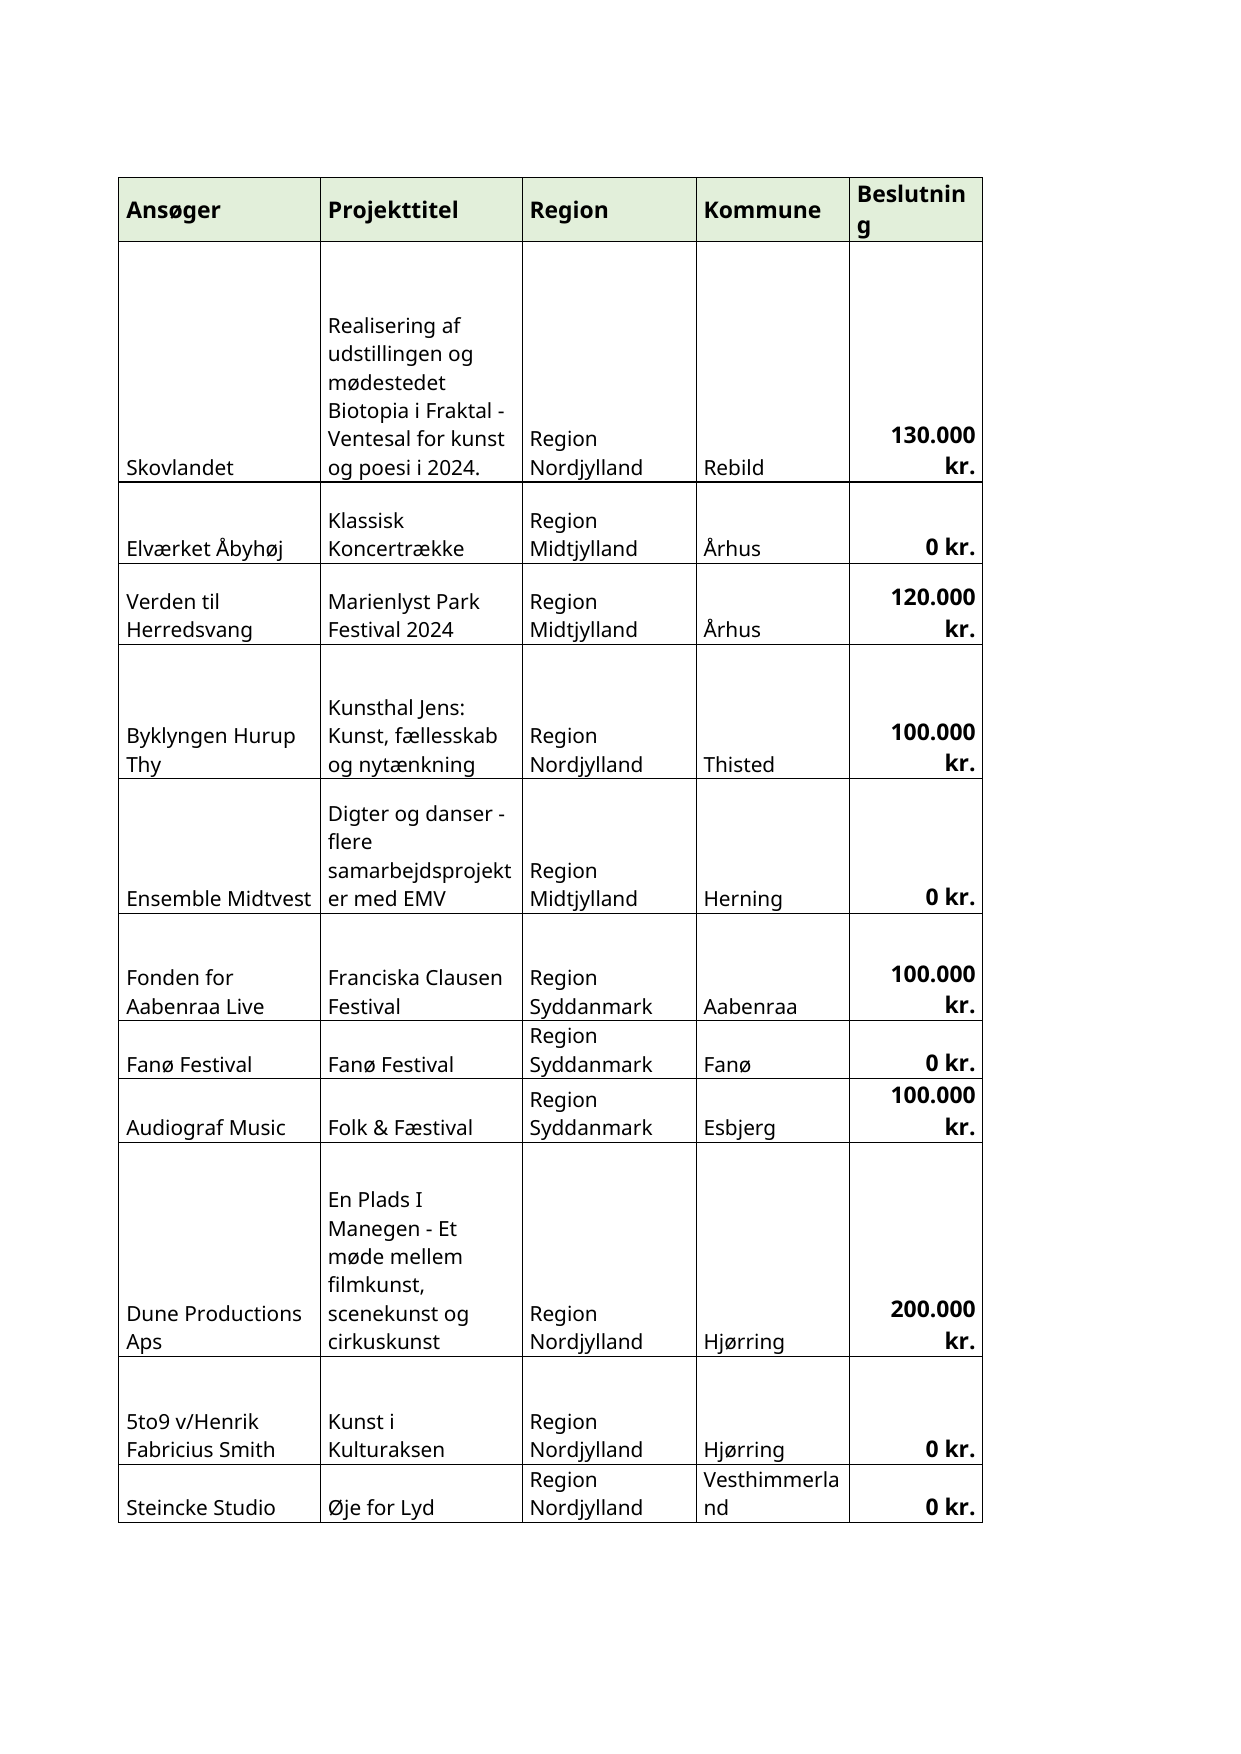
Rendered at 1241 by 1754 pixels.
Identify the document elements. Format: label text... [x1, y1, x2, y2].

table_cell Steincke Studio [119, 1465, 320, 1522]
table_cell 100.000 kr. [850, 645, 982, 778]
table_cell Region Nordjylland [523, 1465, 696, 1522]
table_cell Fanø Festival [119, 1021, 320, 1078]
table_cell Thisted [697, 645, 849, 778]
table_cell Øje for Lyd [321, 1465, 522, 1522]
table_cell Byklyngen Hurup Thy [119, 645, 320, 778]
table_cell Fanø Festival [321, 1021, 522, 1078]
table_cell Herning [697, 779, 849, 913]
table_cell Region Syddanmark [523, 1079, 696, 1142]
table_cell Kunst i Kulturaksen [321, 1357, 522, 1464]
table_cell Folk & Fæstival [321, 1079, 522, 1142]
table_cell Franciska Clausen Festival [321, 914, 522, 1020]
table_cell 0 kr. [850, 1357, 982, 1464]
table_cell Fonden for Aabenraa Live [119, 914, 320, 1020]
table_header Kommune [697, 178, 849, 241]
table_cell 200.000 kr. [850, 1143, 982, 1356]
table_cell Århus [697, 564, 849, 644]
table_cell Vesthimmerland [697, 1465, 849, 1522]
table_cell Rebild [697, 242, 849, 481]
table_cell Hjørring [697, 1357, 849, 1464]
table_cell 0 kr. [850, 779, 982, 913]
table_cell Audiograf Music [119, 1079, 320, 1142]
table_cell En Plads I Manegen - Et møde mellem filmkunst, scenekunst og cirkuskunst [321, 1143, 522, 1356]
table_cell Aabenraa [697, 914, 849, 1020]
table_cell Verden til Herredsvang [119, 564, 320, 644]
table_cell Klassisk Koncertrække [321, 483, 522, 563]
table_cell Elværket Åbyhøj [119, 483, 320, 563]
table_cell Region Midtjylland [523, 483, 696, 563]
table_cell 100.000 kr. [850, 1079, 982, 1142]
table_cell Hjørring [697, 1143, 849, 1356]
table_cell Århus [697, 483, 849, 563]
table_cell Marienlyst Park Festival 2024 [321, 564, 522, 644]
table_cell Region Midtjylland [523, 564, 696, 644]
table_cell 130.000 kr. [850, 242, 982, 481]
table_cell Region Nordjylland [523, 242, 696, 481]
table_cell Region Nordjylland [523, 1143, 696, 1356]
table_cell 0 kr. [850, 1021, 982, 1078]
table_header Ansøger [119, 178, 320, 241]
table_cell Region Syddanmark [523, 1021, 696, 1078]
table_cell 0 kr. [850, 483, 982, 563]
table_cell Skovlandet [119, 242, 320, 481]
table_cell Ensemble Midtvest [119, 779, 320, 913]
table_cell Region Nordjylland [523, 645, 696, 778]
table_cell Digter og danser - flere samarbejdsprojekter med EMV [321, 779, 522, 913]
table_cell Esbjerg [697, 1079, 849, 1142]
table_cell Dune Productions Aps [119, 1143, 320, 1356]
table_cell Fanø [697, 1021, 849, 1078]
table_cell Region Nordjylland [523, 1357, 696, 1464]
table_cell Region Syddanmark [523, 914, 696, 1020]
table_header Region [523, 178, 696, 241]
table_cell Region Midtjylland [523, 779, 696, 913]
table_cell 5to9 v/Henrik Fabricius Smith [119, 1357, 320, 1464]
table_cell 100.000 kr. [850, 914, 982, 1020]
table_cell Kunsthal Jens: Kunst, fællesskab og nytænkning [321, 645, 522, 778]
table_cell 0 kr. [850, 1465, 982, 1522]
table_cell 120.000 kr. [850, 564, 982, 644]
table_cell Realisering af udstillingen og mødestedet Biotopia i Fraktal - Ventesal for kunst og poesi i 2024. [321, 242, 522, 481]
table_header Projekttitel [321, 178, 522, 241]
table_header Beslutning [850, 178, 982, 241]
